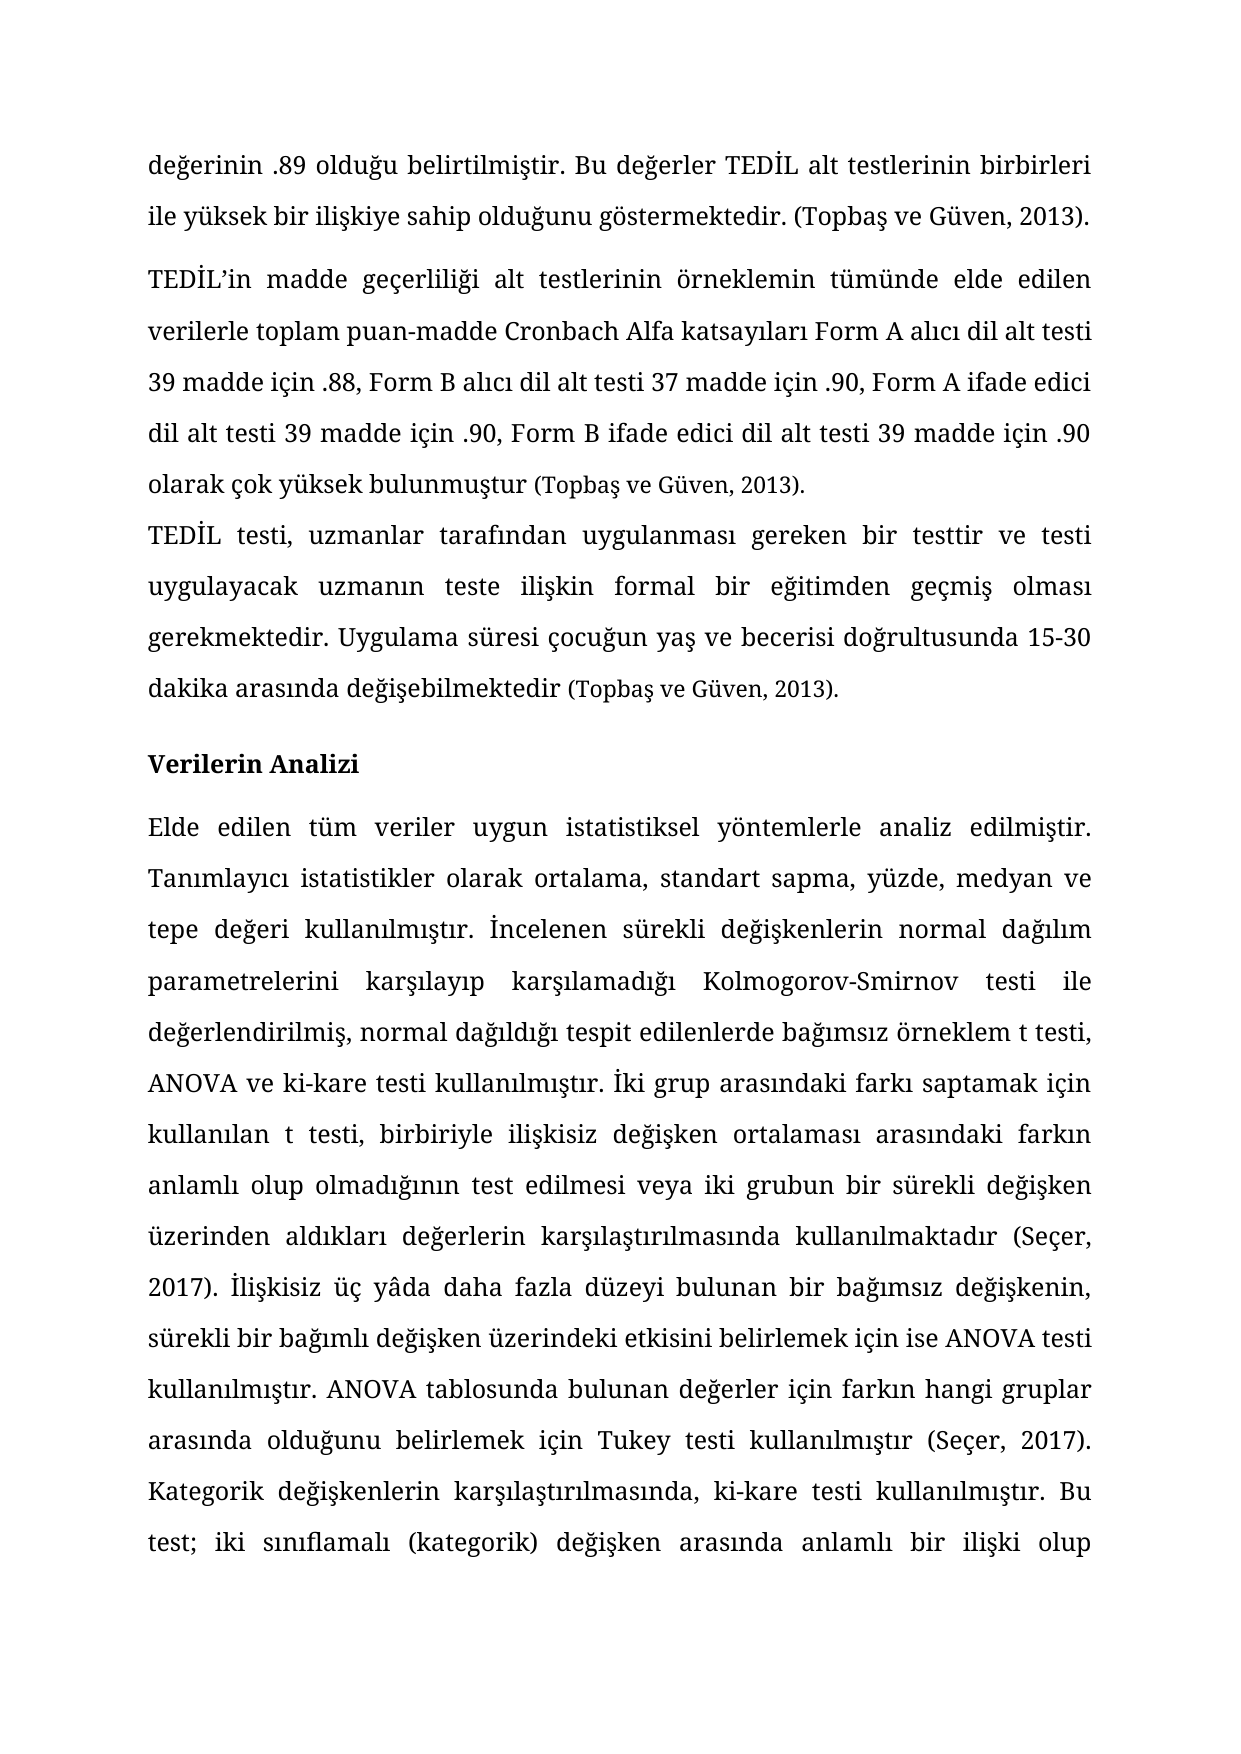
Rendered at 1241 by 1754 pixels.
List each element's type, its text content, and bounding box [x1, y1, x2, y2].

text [148, 148, 1093, 233]
text TEDİL’in madde geçerliliği alt testlerinin örneklemin tümünde elde edilen verilerle toplam puan-madde Cronbach Alfa katsayıları Form A alıcı dil alt testi 39 madde için .88, Form B alıcı dil alt testi 37 madde için .90, Form A ifade edici dil alt testi 39 madde için .90, Form B ifade edici dil alt testi 39 madde için .90 olarak çok yüksek bulunmuştur (Topbaş ve Güven, 2013). [148, 262, 1093, 500]
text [148, 810, 1093, 1559]
text TEDİL testi, uzmanlar tarafından uygulanması gereken bir testtir ve testi uygulayacak uzmanın teste ilişkin formal bir eğitimden geçmiş olması gerekmektedir. Uygulama süresi çocuğun yaş ve becerisi doğrultusunda 15-30 dakika arasında değişebilmektedir (Topbaş ve Güven, 2013). [148, 517, 1093, 704]
subtitle Verilerin Analizi [148, 746, 1093, 781]
